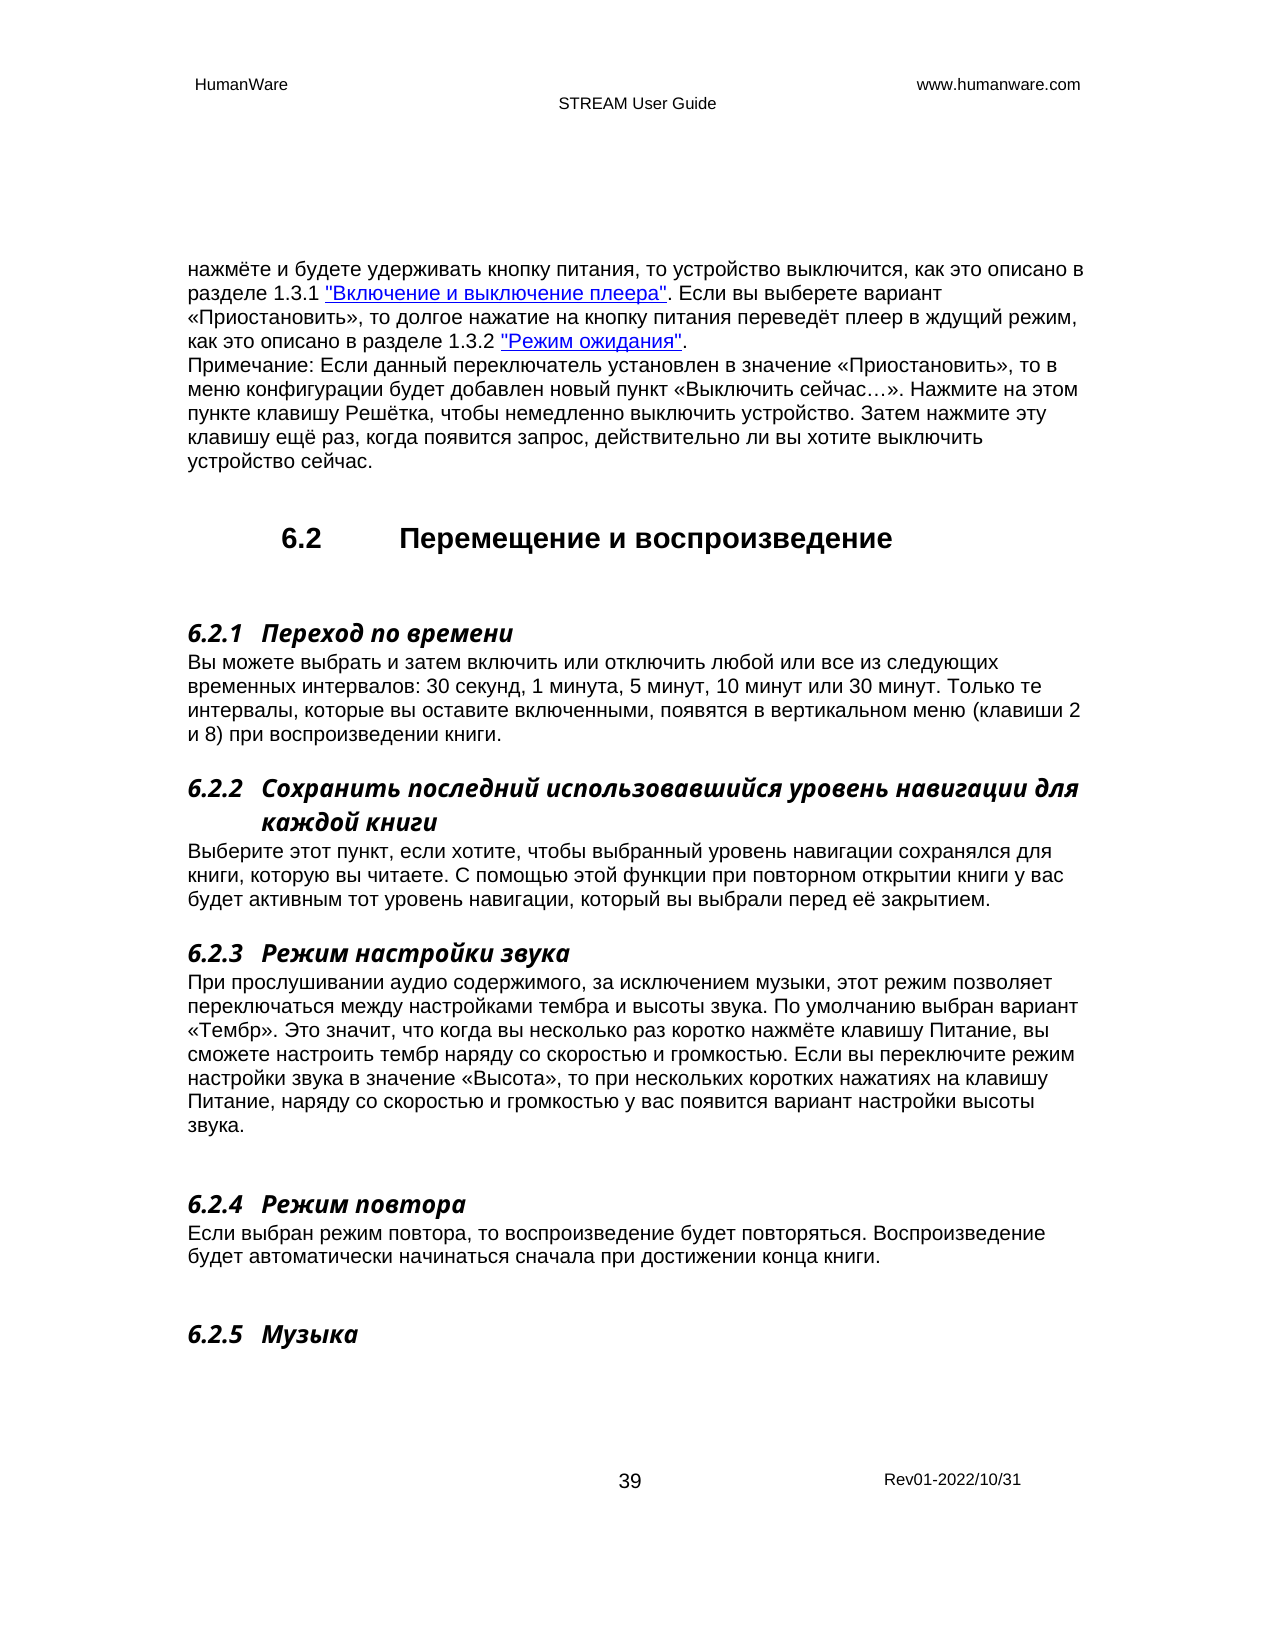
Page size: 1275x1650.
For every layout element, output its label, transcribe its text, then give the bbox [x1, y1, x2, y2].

subtitle Музыка [187, 1317, 1088, 1351]
text При прослушивании аудио содержимого, за исключением музыки, этот режим позволяет переключаться между настройками тембра и высоты звука. По умолчанию выбран вариант «Тембр». Это значит, что когда вы несколько раз коротко нажмёте клавишу Питание, вы сможете настроить тембр наряду со скоростью и громкостью. Если вы переключите режим настройки звука в значение «Высота», то при нескольких коротких нажатиях на клавишу Питание, наряду со скоростью и громкостью у вас появится вариант настройки высоты звука. [187, 969, 1088, 1137]
subtitle Перемещение и воспроизведение [281, 521, 1088, 554]
text Выберите этот пункт, если хотите, чтобы выбранный уровень навигации сохранялся для книги, которую вы читаете. С помощью этой функции при повторном открытии книги у вас будет активным тот уровень навигации, который вы выбрали перед её закрытием. [187, 839, 1088, 911]
subtitle Режим повтора [187, 1186, 1088, 1220]
text Вы можете выбрать и затем включить или отключить любой или все из следующих временных интервалов: 30 секунд, 1 минута, 5 минут, 10 минут или 30 минут. Только те интервалы, которые вы оставите включенными, появятся в вертикальном меню (клавиши 2 и 8) при воспроизведении книги. [187, 650, 1088, 746]
text Примечание: Если данный переключатель установлен в значение «Приостановить», то в меню конфигурации будет добавлен новый пункт «Выключить сейчас…». Нажмите на этом пункте клавишу Решётка, чтобы немедленно выключить устройство. Затем нажмите эту клавишу ещё раз, когда появится запрос, действительно ли вы хотите выключить устройство сейчас. [187, 353, 1088, 473]
text Если выбран режим повтора, то воспроизведение будет повторяться. Воспроизведение будет автоматически начинаться сначала при достижении конца книги. [187, 1220, 1088, 1268]
subtitle Сохранить последний использовавшийся уровень навигации для каждой книги [187, 771, 1088, 839]
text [187, 257, 1088, 353]
subtitle Режим настройки звука [187, 936, 1088, 969]
subtitle Переход по времени [187, 616, 1088, 650]
